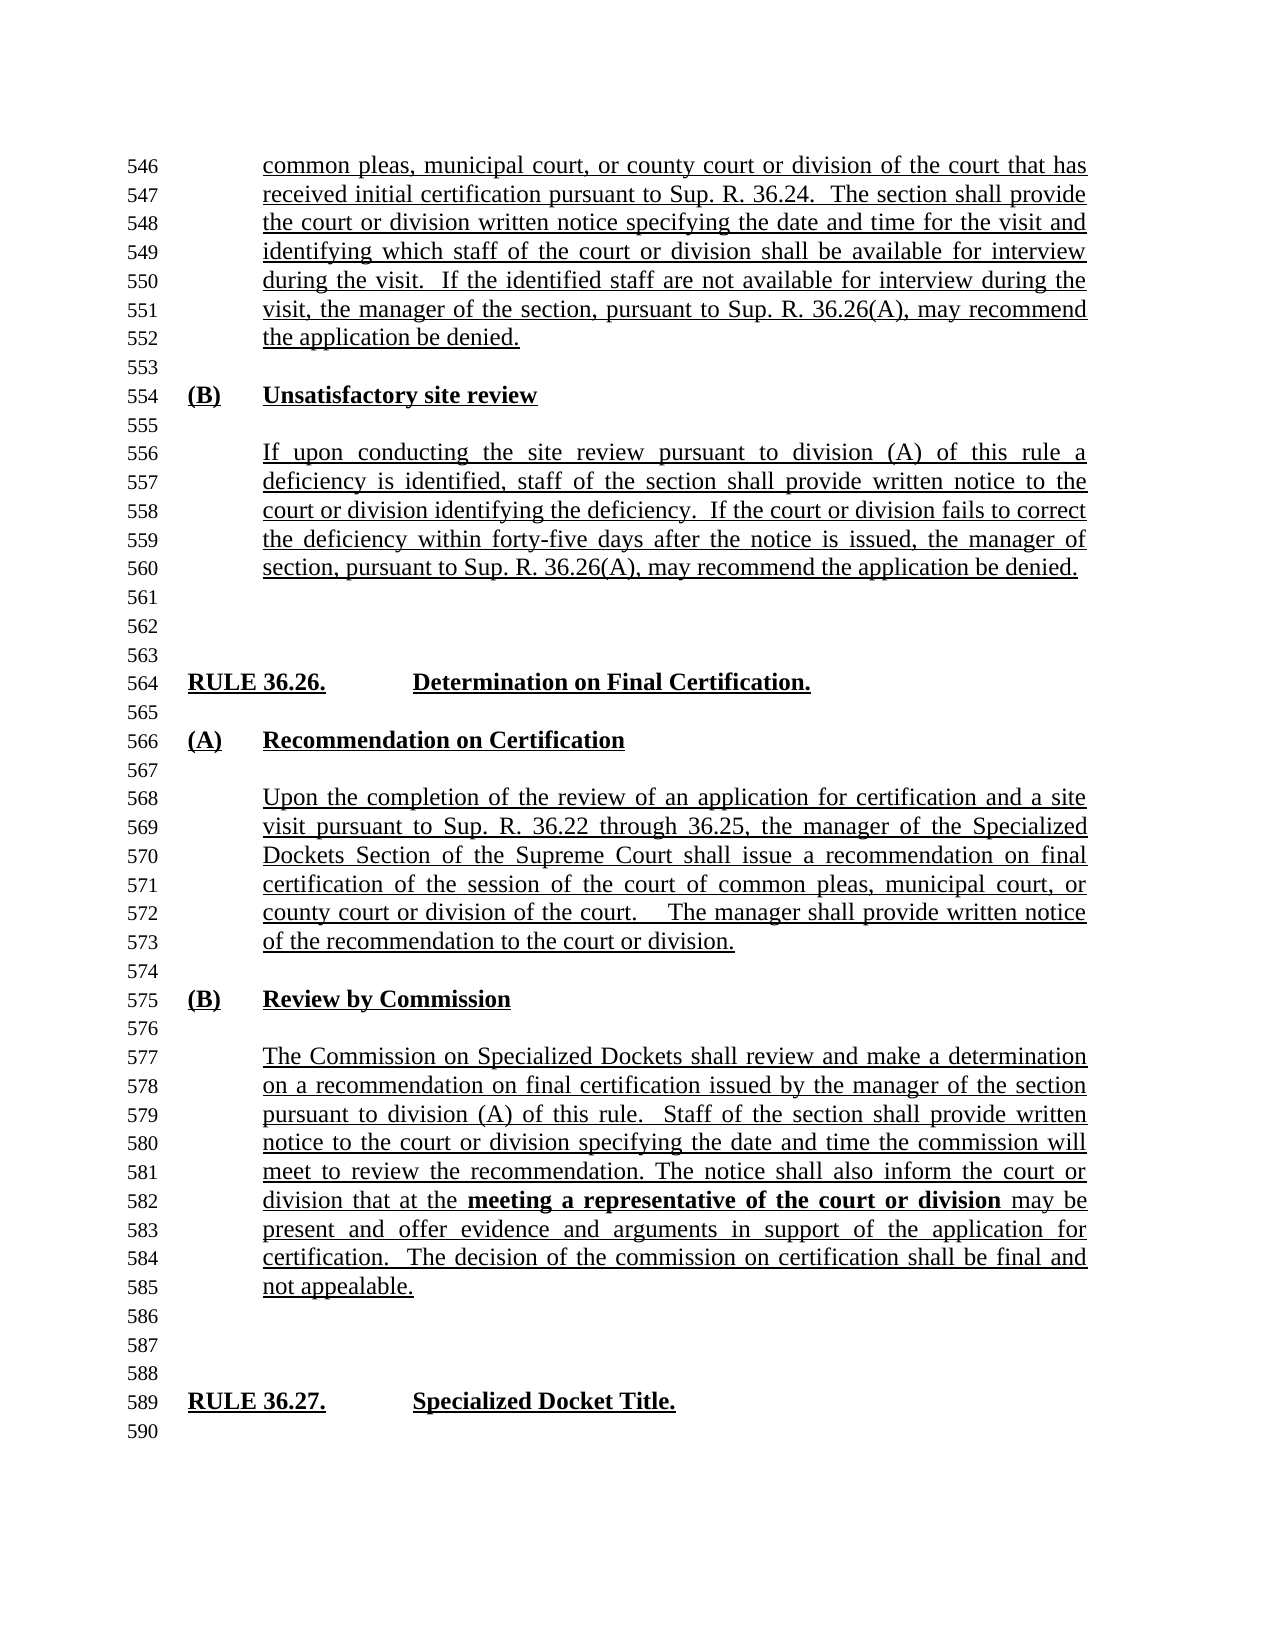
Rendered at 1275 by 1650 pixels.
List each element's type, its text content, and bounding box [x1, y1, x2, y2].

title (A) Recommendation on Certification [187, 725, 1087, 754]
title Upon the completion of the review of an application for certification and a site visit pursuant to Sup. R. 36.22 through 36.25, the manager of the Specialized Dockets Section of the Supreme Court shall issue a recommendation on final certification of the session of the court of common pleas, municipal court, or county court or division of the court. The manager shall provide written notice of the recommendation to the court or division. [262, 923, 1087, 955]
title RULE 36.26. Determination on Final Certification. [187, 667, 1087, 696]
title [262, 150, 1087, 175]
title (B) Unsatisfactory site review [187, 380, 1087, 409]
title If upon conducting the site review pursuant to division (A) of this rule a deficiency is identified, staff of the section shall provide written notice to the court or division identifying the deficiency. If the court or division fails to correct the deficiency within forty-five days after the notice is issued, the manager of section, pursuant to Sup. R. 36.26(A), may recommend the application be denied. [262, 550, 1087, 581]
title (B) Review by Commission [187, 984, 1087, 1012]
text RULE 36.27. Specialized Docket Title. [187, 1386, 1087, 1415]
